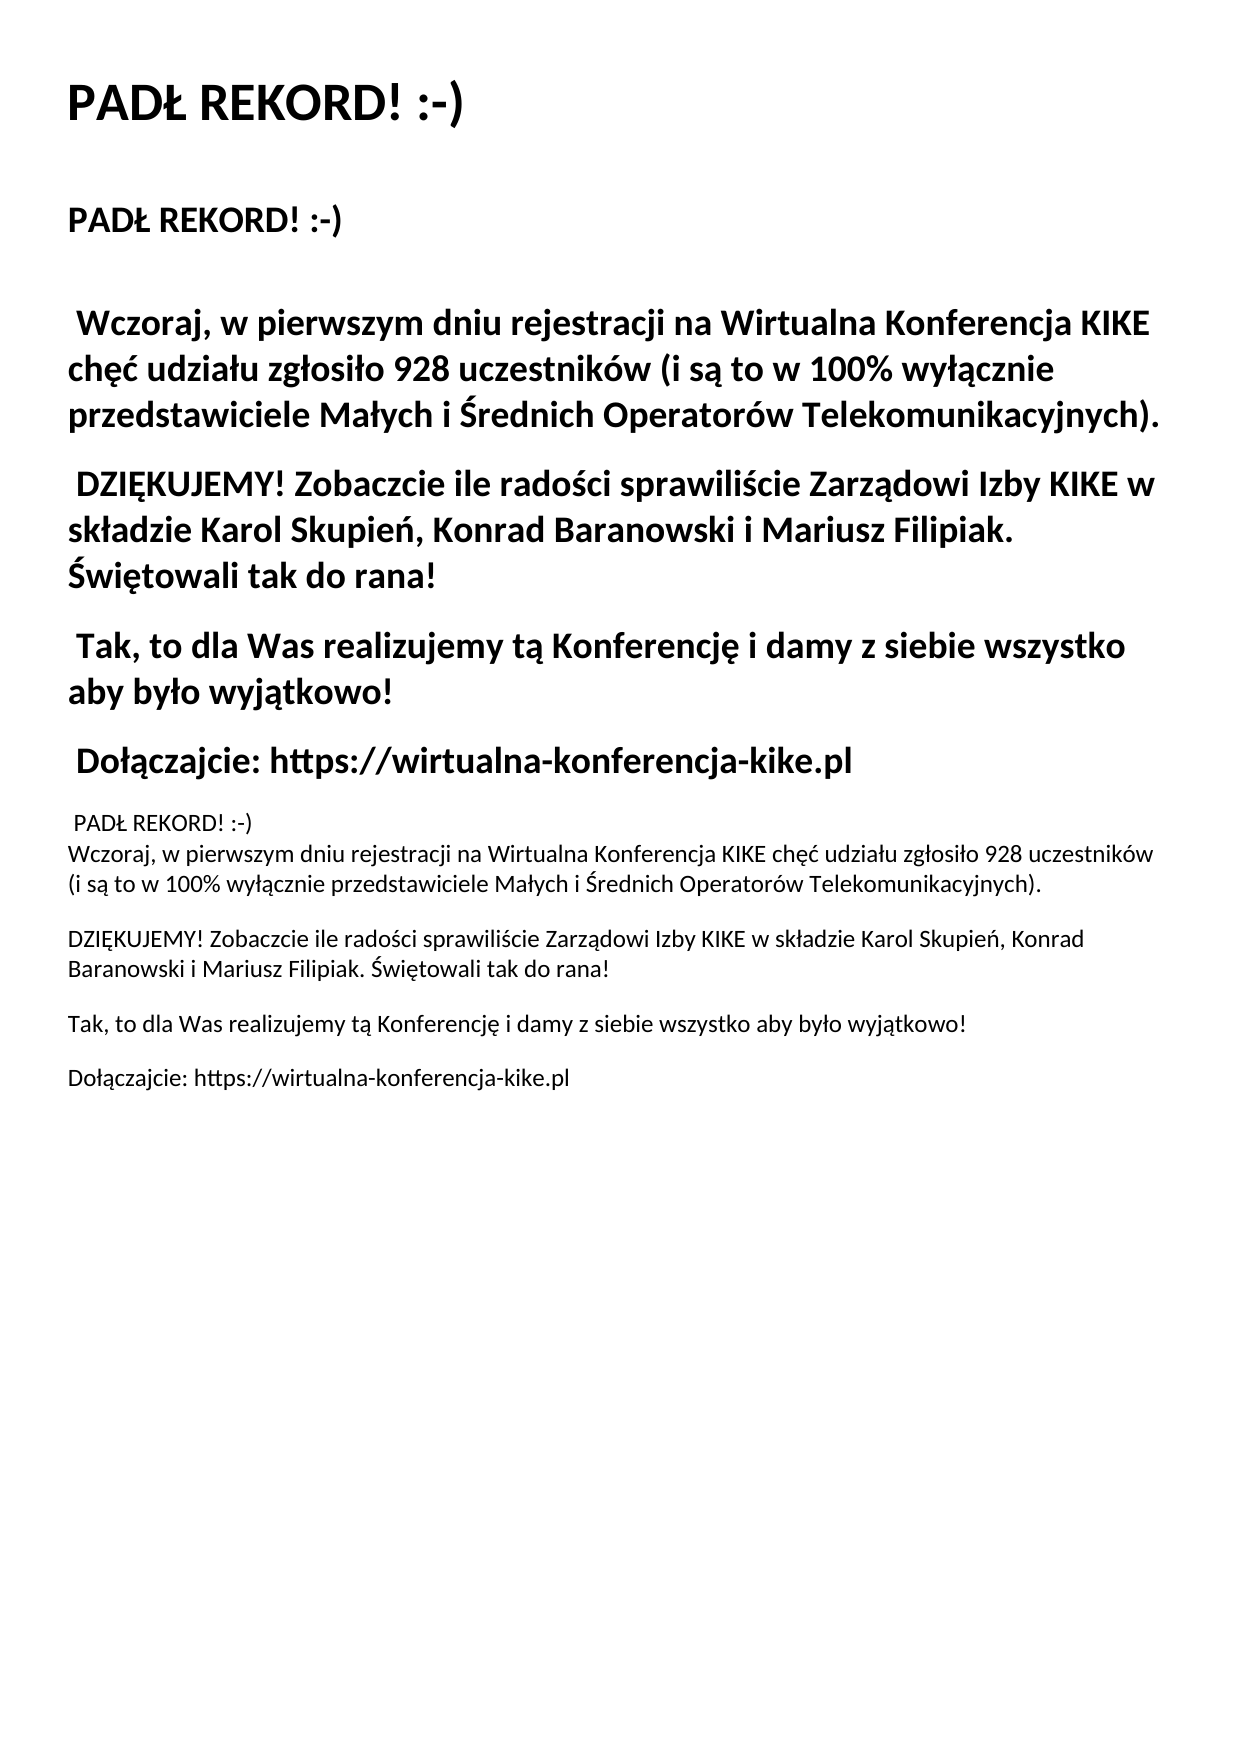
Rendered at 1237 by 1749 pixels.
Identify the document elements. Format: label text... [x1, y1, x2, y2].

text DZIĘKUJEMY! Zobaczcie ile radości sprawiliście Zarządowi Izby KIKE w składzie Karol Skupień, Konrad Baranowski i Mariusz Filipiak. Świętowali tak do rana! [68, 460, 1169, 598]
text PADŁ REKORD! :-) [68, 807, 1169, 838]
text Dołączajcie: https://wirtualna-konferencja-kike.pl [68, 737, 1169, 783]
text Dołączajcie: https://wirtualna-konferencja-kike.pl [68, 1062, 1169, 1093]
text PADŁ REKORD! :-) [68, 196, 1169, 242]
text Tak, to dla Was realizujemy tą Konferencję i damy z siebie wszystko aby było wyjątkowo! [68, 622, 1169, 713]
text DZIĘKUJEMY! Zobaczcie ile radości sprawiliście Zarządowi Izby KIKE w składzie Karol Skupień, Konrad Baranowski i Mariusz Filipiak. Świętowali tak do rana! [68, 923, 1169, 984]
text PADŁ REKORD! :-) [68, 68, 1169, 134]
text Tak, to dla Was realizujemy tą Konferencję i damy z siebie wszystko aby było wyjątkowo! [68, 1008, 1169, 1038]
text Wczoraj, w pierwszym dniu rejestracji na Wirtualna Konferencja KIKE chęć udziału zgłosiło 928 uczestników (i są to w 100% wyłącznie przedstawiciele Małych i Średnich Operatorów Telekomunikacyjnych). [68, 838, 1169, 899]
text Wczoraj, w pierwszym dniu rejestracji na Wirtualna Konferencja KIKE chęć udziału zgłosiło 928 uczestników (i są to w 100% wyłącznie przedstawiciele Małych i Średnich Operatorów Telekomunikacyjnych). [68, 299, 1169, 436]
